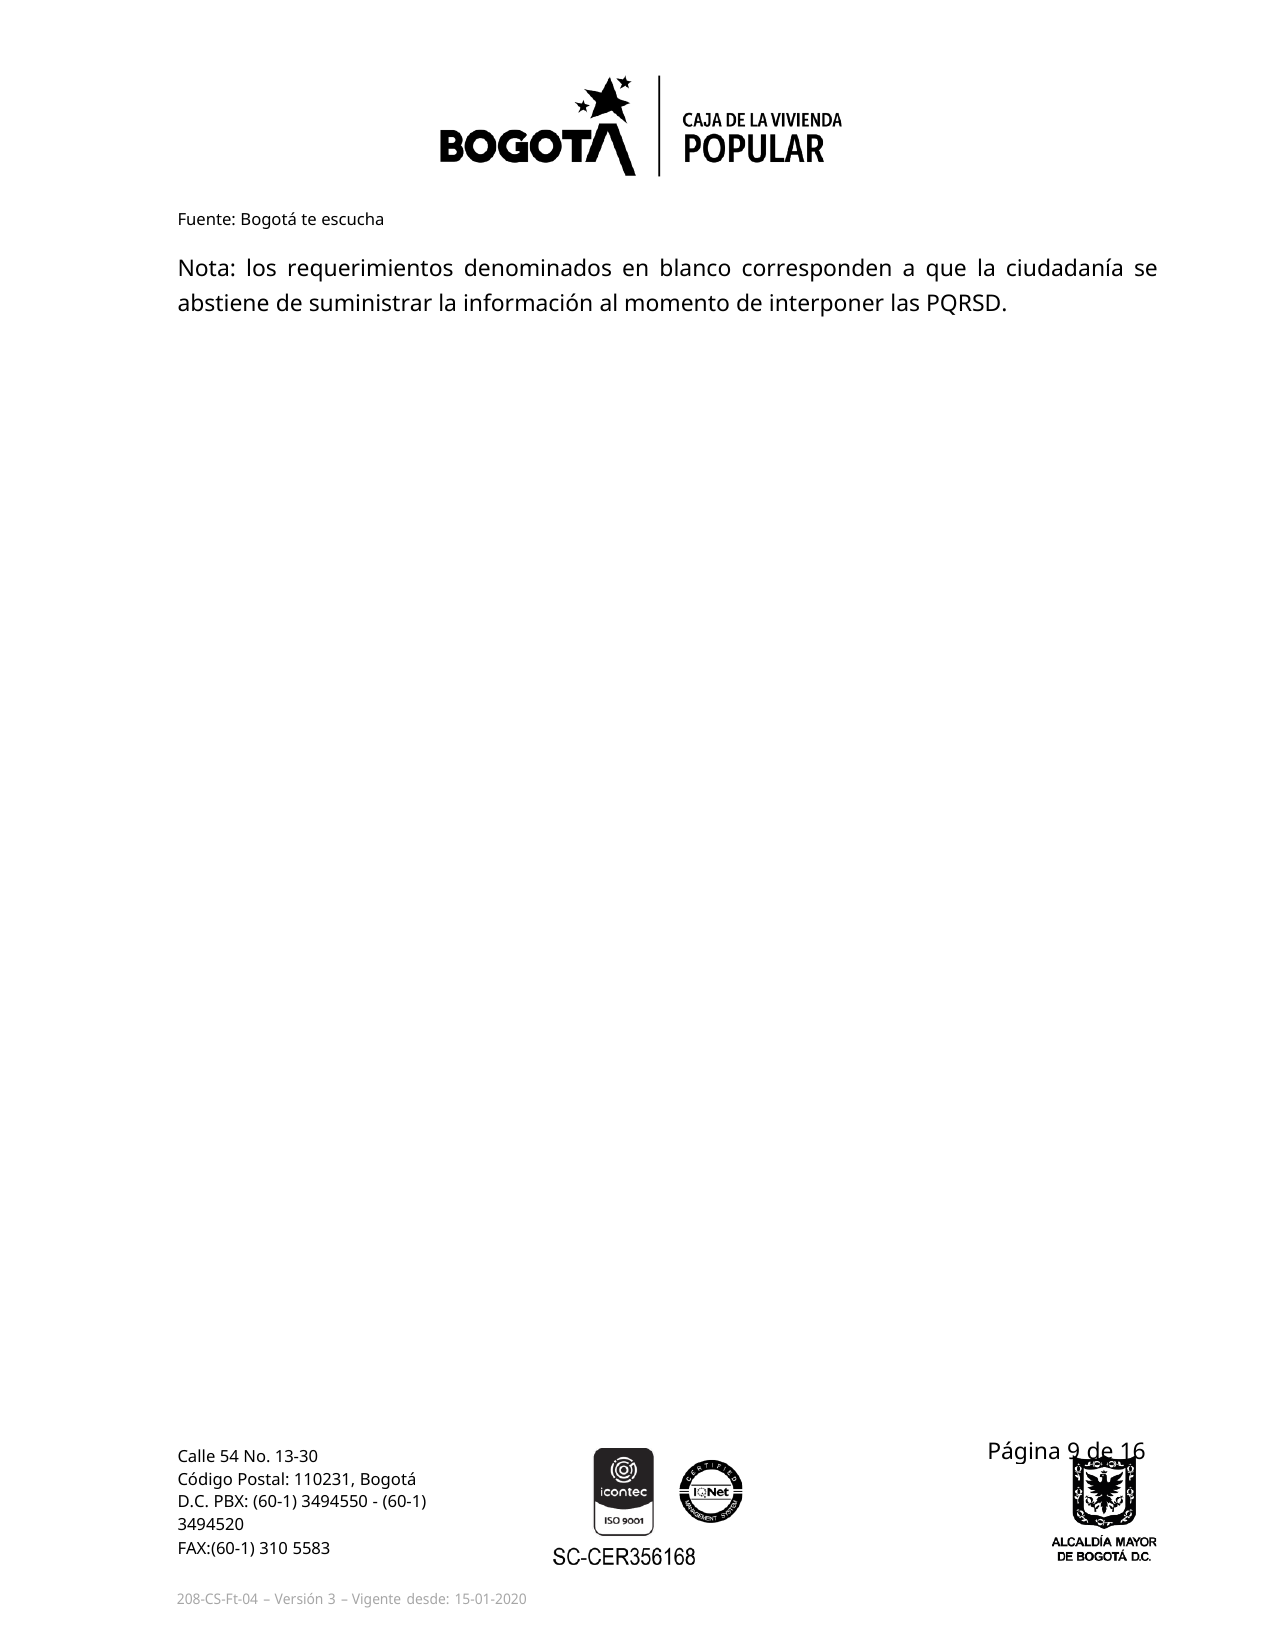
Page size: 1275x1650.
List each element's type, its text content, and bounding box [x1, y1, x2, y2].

text Nota: los requerimientos denominados en blanco corresponden a que la ciudadanía se abstiene de suministrar la información al momento de interponer las PQRSD. [177, 252, 1159, 318]
picture [1052, 1455, 1157, 1561]
picture [553, 1448, 743, 1565]
text Fuente: Bogotá te escucha [177, 208, 1273, 230]
picture [440, 75, 842, 177]
